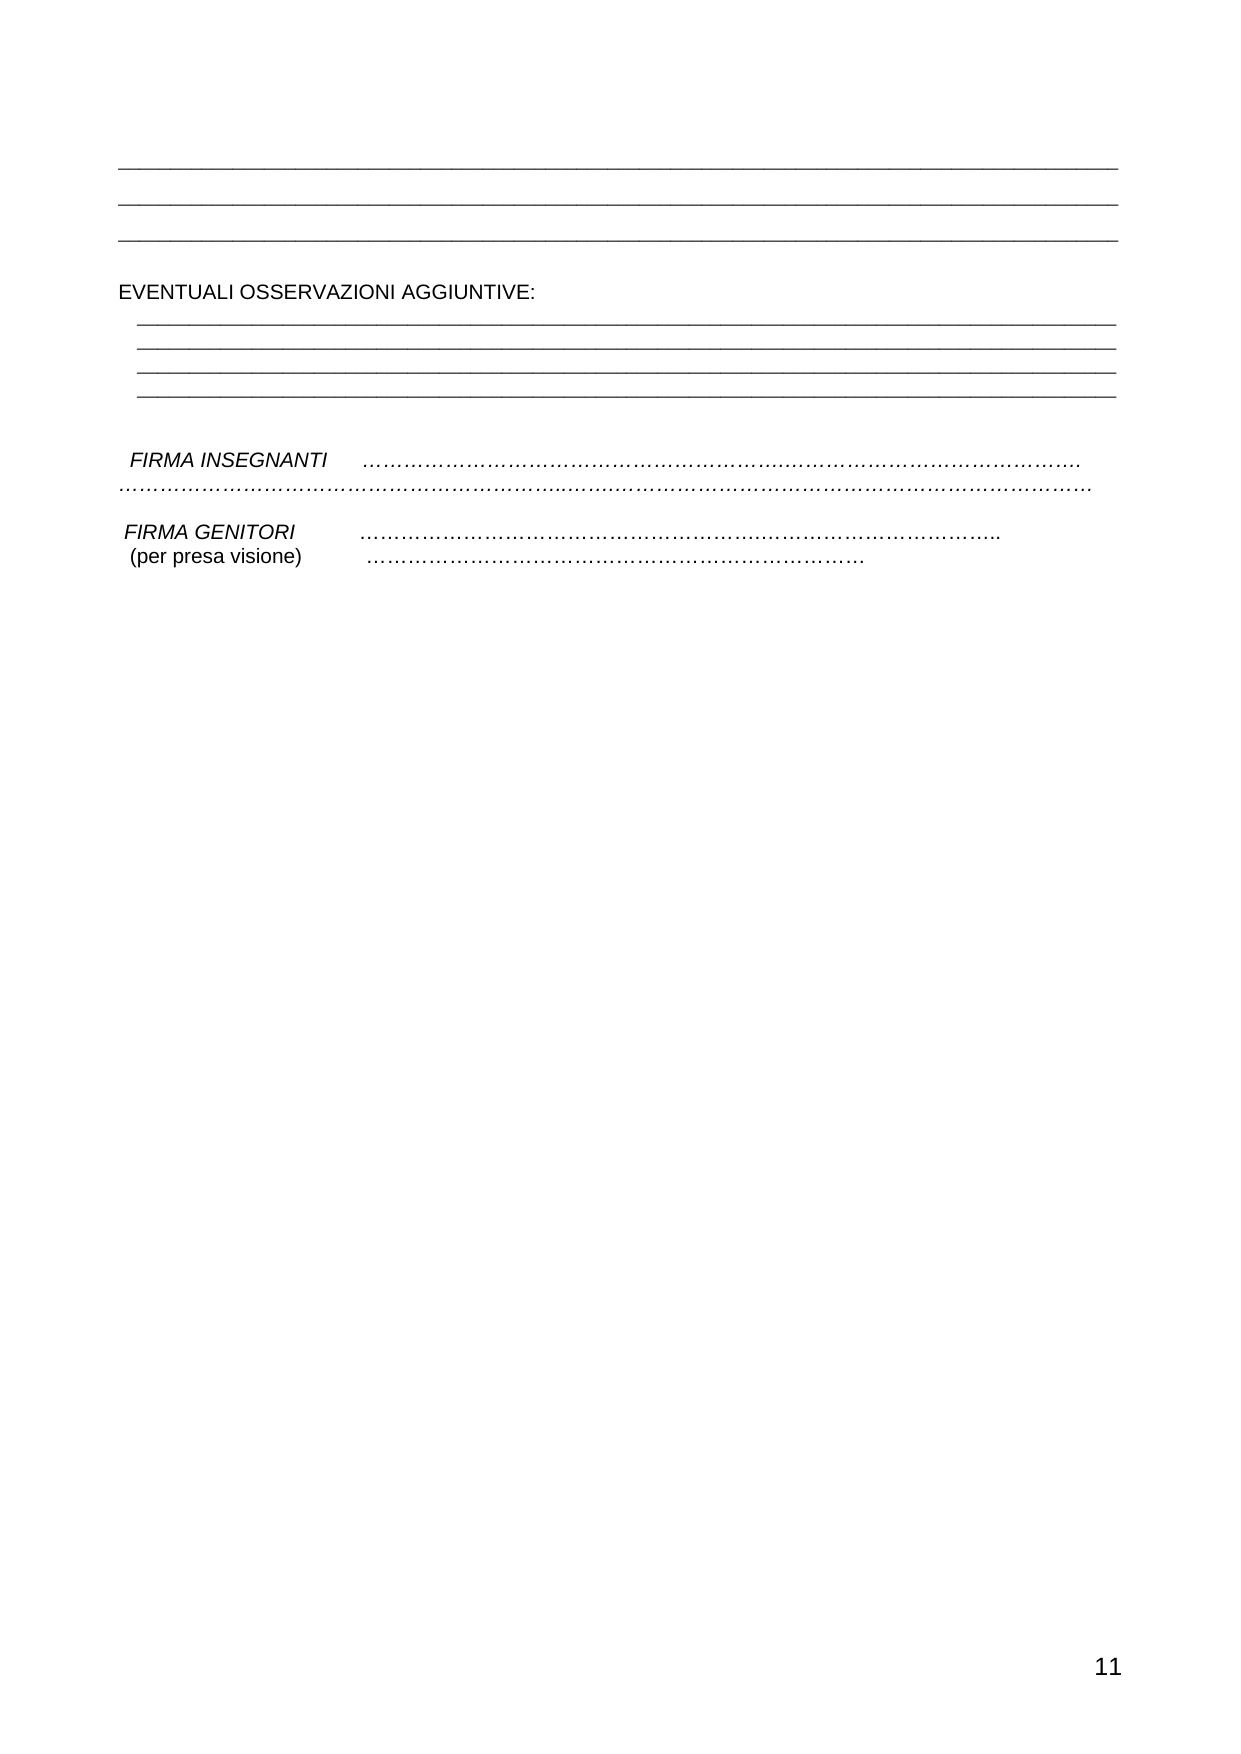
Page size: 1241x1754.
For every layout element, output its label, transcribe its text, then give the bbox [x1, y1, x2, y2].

text ________________________________________________________________________________________________________________________________________________________________________________________________________________________________________________________________________________________________________________________________________________________________________________________ [137, 304, 1122, 400]
text (per presa visione) ……………………………………………………………… [118, 544, 1122, 568]
text EVENTUALI OSSERVAZIONI AGGIUNTIVE: [118, 280, 1122, 304]
text ________________________________________________________________________________________________________________________________________________________________________________________________________________________________________________________________________________________________ [118, 148, 1122, 244]
text FIRMA INSEGNANTI …………………………………………………….……………………………………. ………………………………………………………..…….…………………………………………………………… [118, 448, 1122, 496]
text FIRMA GENITORI ………………………………………………….…………………………….. [118, 520, 1122, 544]
